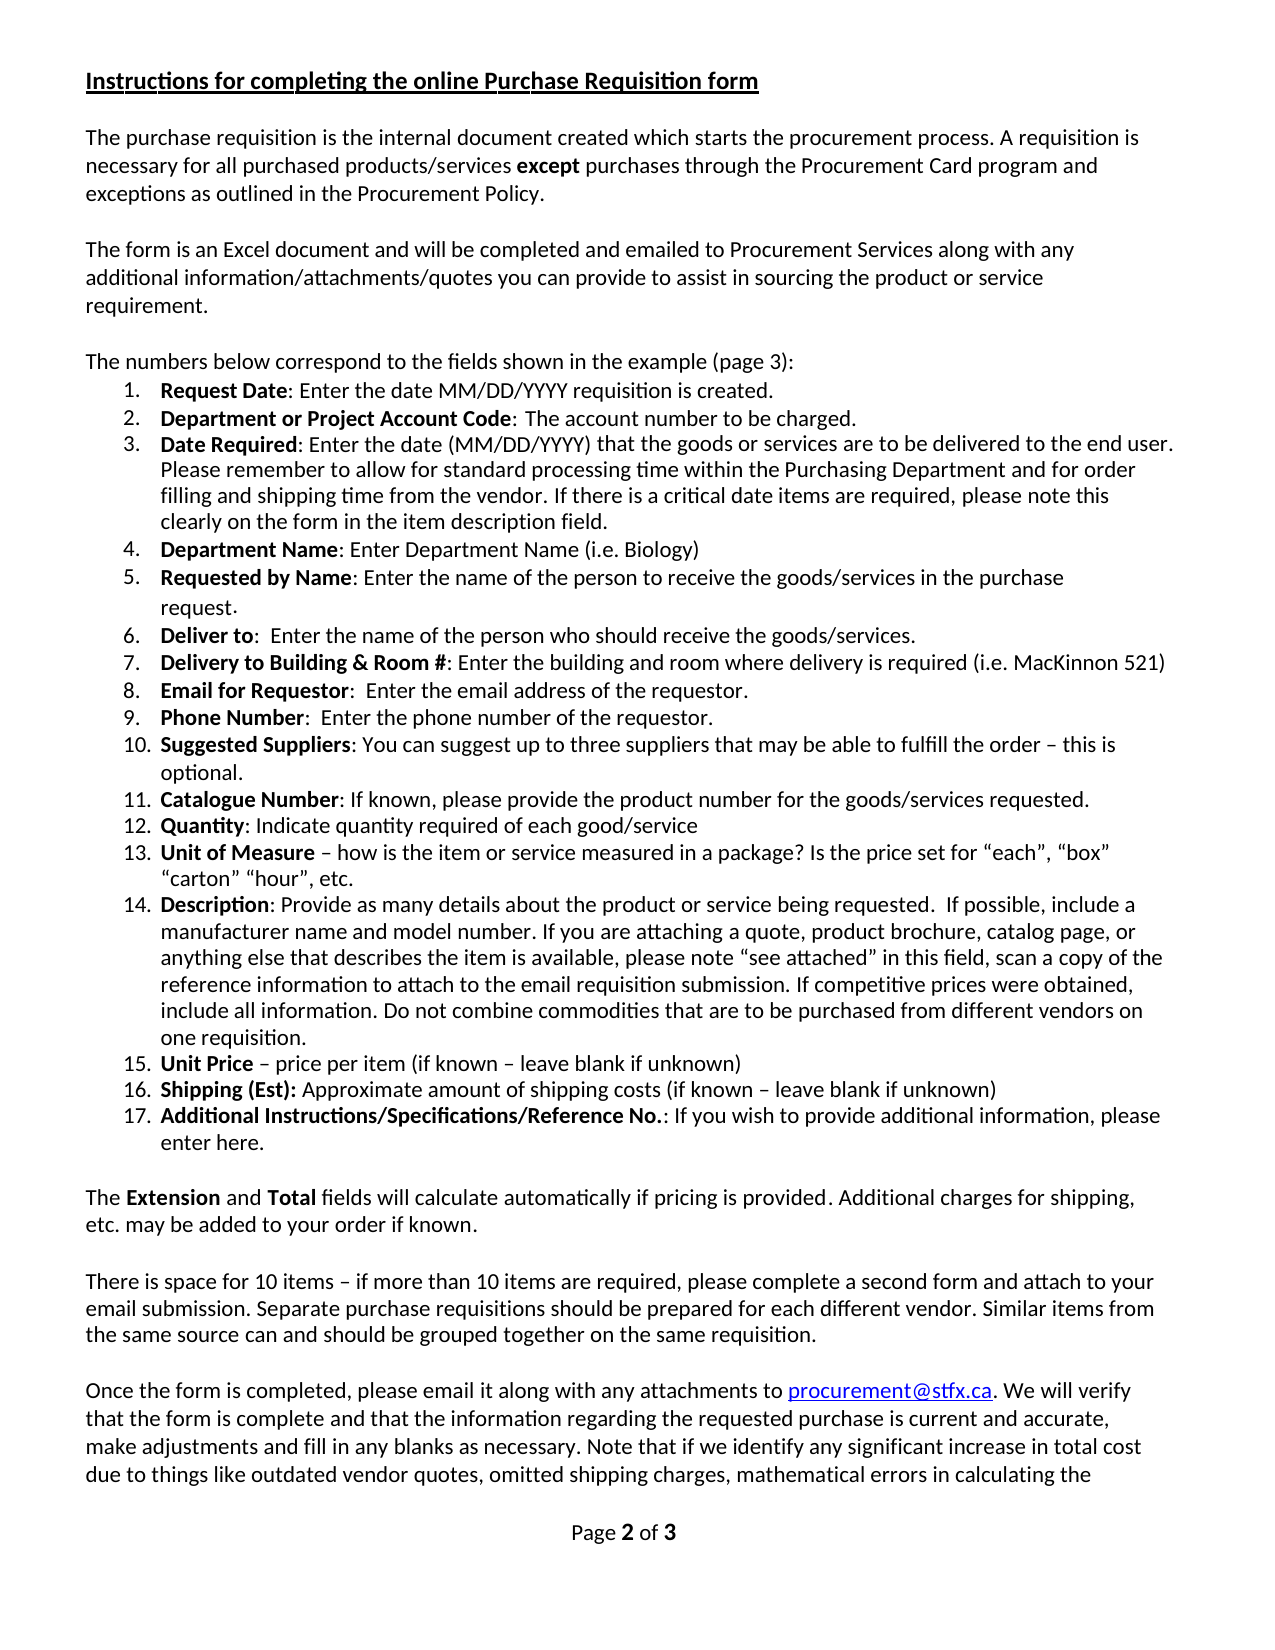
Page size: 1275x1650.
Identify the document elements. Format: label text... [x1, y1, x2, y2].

list Department or Project Account Code: The account number to be charged. [123, 403, 1174, 431]
text The purchase requisition is the internal document created which starts the procurement process. A requisition is necessary for all purchased products/services except purchases through the Procurement Card program and exceptions as outlined in the Procurement Policy. [85, 123, 1150, 207]
text There is space for 10 items – if more than 10 items are required, please complete a second form and attach to your email submission. Separate purchase requisitions should be prepared for each different vendor. Similar items from the same source can and should be grouped together on the same requisition. [85, 1268, 1166, 1348]
list Department Name: Enter Department Name (i.e. Biology) [123, 534, 1174, 562]
text The numbers below correspond to the fields shown in the example (page 3): [85, 347, 1150, 375]
text Instructions for completing the online Purchase Requisition form [85, 66, 1174, 94]
list Additional Instructions/Specifications/Reference No.: If you wish to provide additional information, please enter here. [123, 1103, 1165, 1155]
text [85, 1376, 1166, 1488]
list Deliver to: Enter the name of the person who should receive the goods/services. [123, 621, 1174, 649]
list Quantity: Indicate quantity required of each good/service [123, 812, 1166, 839]
list Phone Number: Enter the phone number of the requestor. [123, 704, 1174, 730]
list Description: Provide as many details about the product or service being requested. If possible, include a manufacturer name and model number. If you are attaching a quote, product brochure, catalog page, or anything else that describes the item is available, please note “see attached” in this field, scan a copy of the reference information to attach to the email requisition submission. If competitive prices were obtained, include all information. Do not combine commodities that are to be purchased from different vendors on one requisition. [123, 892, 1166, 1050]
list Email for Requestor: Enter the email address of the requestor. [123, 676, 1174, 704]
list Requested by Name: Enter the name of the person to receive the goods/services in the purchase request. [123, 562, 1145, 621]
list Shipping (Est): Approximate amount of shipping costs (if known – leave blank if unknown) [123, 1077, 1165, 1103]
list Unit of Measure – how is the item or service measured in a package? Is the price set for “each”, “box” “carton” “hour”, etc. [123, 839, 1166, 892]
list Catalogue Number: If known, please provide the product number for the goods/services requested. [123, 786, 1166, 812]
text The form is an Excel document and will be completed and emailed to Procurement Services along with any additional information/attachments/quotes you can provide to assist in sourcing the product or service requirement. [85, 235, 1150, 319]
text The Extension and Total fields will calculate automatically if pricing is provided. Additional charges for shipping, etc. may be added to your order if known. [85, 1183, 1174, 1238]
list Suggested Suppliers: You can suggest up to three suppliers that may be able to fulfill the order – this is optional. [123, 730, 1174, 786]
list Date Required: Enter the date (MM/DD/YYYY) that the goods or services are to be delivered to the end user. Please remember to allow for standard processing time within the Purchasing Department and for order filling and shipping time from the vendor. If there is a critical date items are required, please note this clearly on the form in the item description field. [123, 431, 1174, 534]
list Unit Price – price per item (if known – leave blank if unknown) [123, 1050, 1165, 1077]
list Delivery to Building & Room #: Enter the building and room where delivery is required (i.e. MacKinnon 521) [123, 649, 1174, 676]
list Request Date: Enter the date MM/DD/YYYY requisition is created. [123, 375, 1174, 403]
